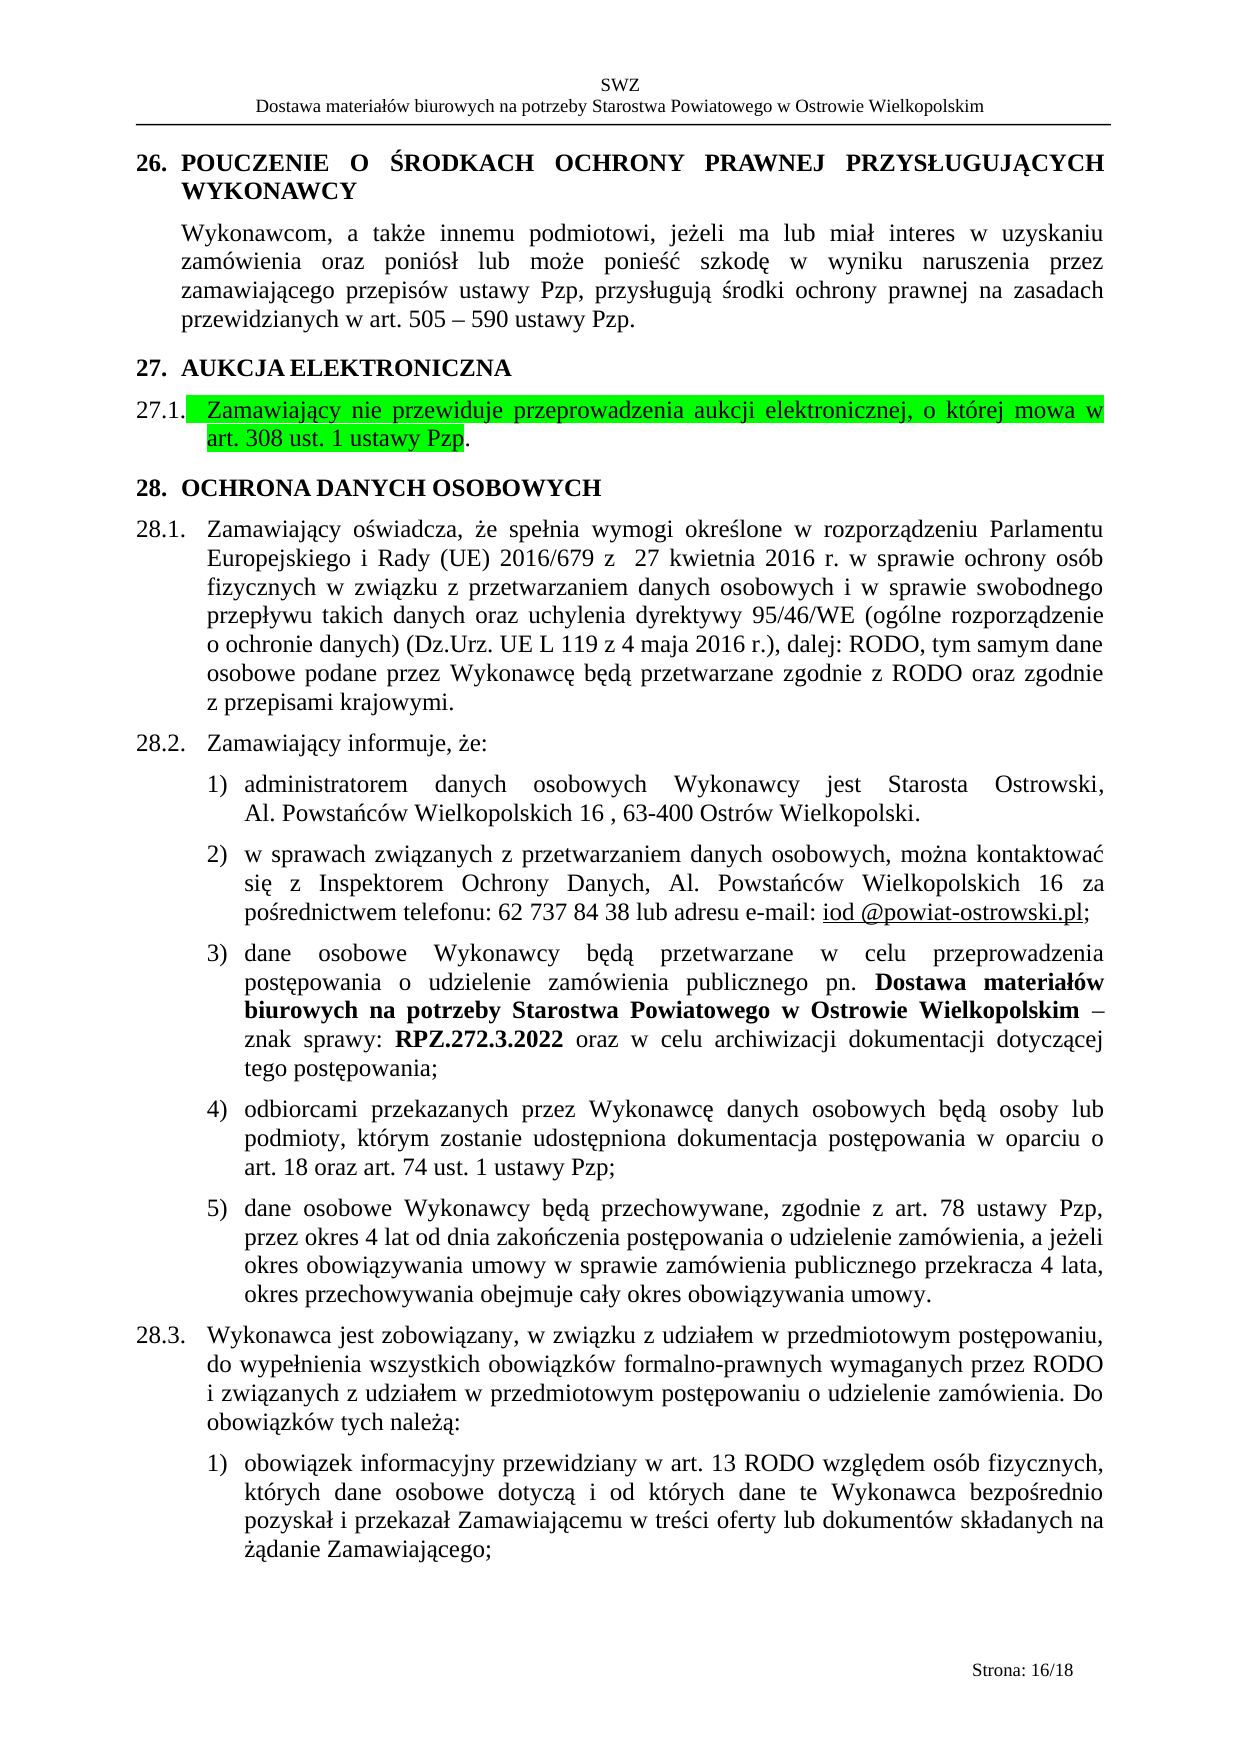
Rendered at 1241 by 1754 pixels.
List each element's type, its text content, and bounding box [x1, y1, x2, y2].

subtitle Wykonawcom, a także innemu podmiotowi, jeżeli ma lub miał interes w uzyskaniu zamówienia oraz poniósł lub może ponieść szkodę w wyniku naruszenia przez zamawiającego przepisów ustawy Pzp, przysługują środki ochrony prawnej na zasadach przewidzianych w art. 505 – 590 ustawy Pzp. [181, 218, 1104, 333]
subtitle odbiorcami przekazanych przez Wykonawcę danych osobowych będą osoby lub podmioty, którym zostanie udostępniona dokumentacja postępowania w oparciu o art. 18 oraz art. 74 ust. 1 ustawy Pzp; [207, 1094, 1104, 1181]
subtitle Zamawiający oświadcza, że spełnia wymogi określone w rozporządzeniu Parlamentu Europejskiego i Rady (UE) 2016/679 z 27 kwietnia 2016 r. w sprawie ochrony osób fizycznych w związku z przetwarzaniem danych osobowych i w sprawie swobodnego przepływu takich danych oraz uchylenia dyrektywy 95/46/WE (ogólne rozporządzenie o ochronie danych) (Dz.Urz. UE L 119 z 4 maja 2016 r.), dalej: RODO, tym samym dane osobowe podane przez Wykonawcę będą przetwarzane zgodnie z RODO oraz zgodnie z przepisami krajowymi. [136, 514, 1104, 716]
subtitle Zamawiający nie przewiduje przeprowadzenia aukcji elektronicznej, o której mowa w art. 308 ust. 1 ustawy Pzp. [136, 395, 1104, 452]
subtitle Ochrona danych osobowych [136, 473, 1104, 502]
subtitle Pouczenie o środkach ochrony prawnej przysługujących Wykonawcy [136, 148, 1104, 205]
subtitle dane osobowe Wykonawcy będą przechowywane, zgodnie z art. 78 ustawy Pzp, przez okres 4 lat od dnia zakończenia postępowania o udzielenie zamówienia, a jeżeli okres obowiązywania umowy w sprawie zamówienia publicznego przekracza 4 lata, okres przechowywania obejmuje cały okres obowiązywania umowy. [207, 1193, 1104, 1308]
subtitle Wykonawca jest zobowiązany, w związku z udziałem w przedmiotowym postępowaniu, do wypełnienia wszystkich obowiązków formalno-prawnych wymaganych przez RODO i związanych z udziałem w przedmiotowym postępowaniu o udzielenie zamówienia. Do obowiązków tych należą: [136, 1321, 1104, 1436]
subtitle obowiązek informacyjny przewidziany w art. 13 RODO względem osób fizycznych, których dane osobowe dotyczą i od których dane te Wykonawca bezpośrednio pozyskał i przekazał Zamawiającemu w treści oferty lub dokumentów składanych na żądanie Zamawiającego; [207, 1448, 1104, 1563]
subtitle Zamawiający informuje, że: [136, 728, 1104, 757]
subtitle administratorem danych osobowych Wykonawcy jest Starosta Ostrowski, Al. Powstańców Wielkopolskich 16 , 63-400 Ostrów Wielkopolski. [207, 769, 1104, 827]
subtitle dane osobowe Wykonawcy będą przetwarzane w celu przeprowadzenia postępowania o udzielenie zamówienia publicznego pn. Dostawa materiałów biurowych na potrzeby Starostwa Powiatowego w Ostrowie Wielkopolskim – znak sprawy: RPZ.272.3.2022 oraz w celu archiwizacji dokumentacji dotyczącej tego postępowania; [207, 938, 1104, 1082]
subtitle Aukcja elektroniczna [136, 353, 1104, 382]
subtitle w sprawach związanych z przetwarzaniem danych osobowych, można kontaktować się z Inspektorem Ochrony Danych, Al. Powstańców Wielkopolskich 16 za pośrednictwem telefonu: 62 737 84 38 lub adresu e-mail: iod @powiat-ostrowski.pl; [207, 839, 1104, 926]
